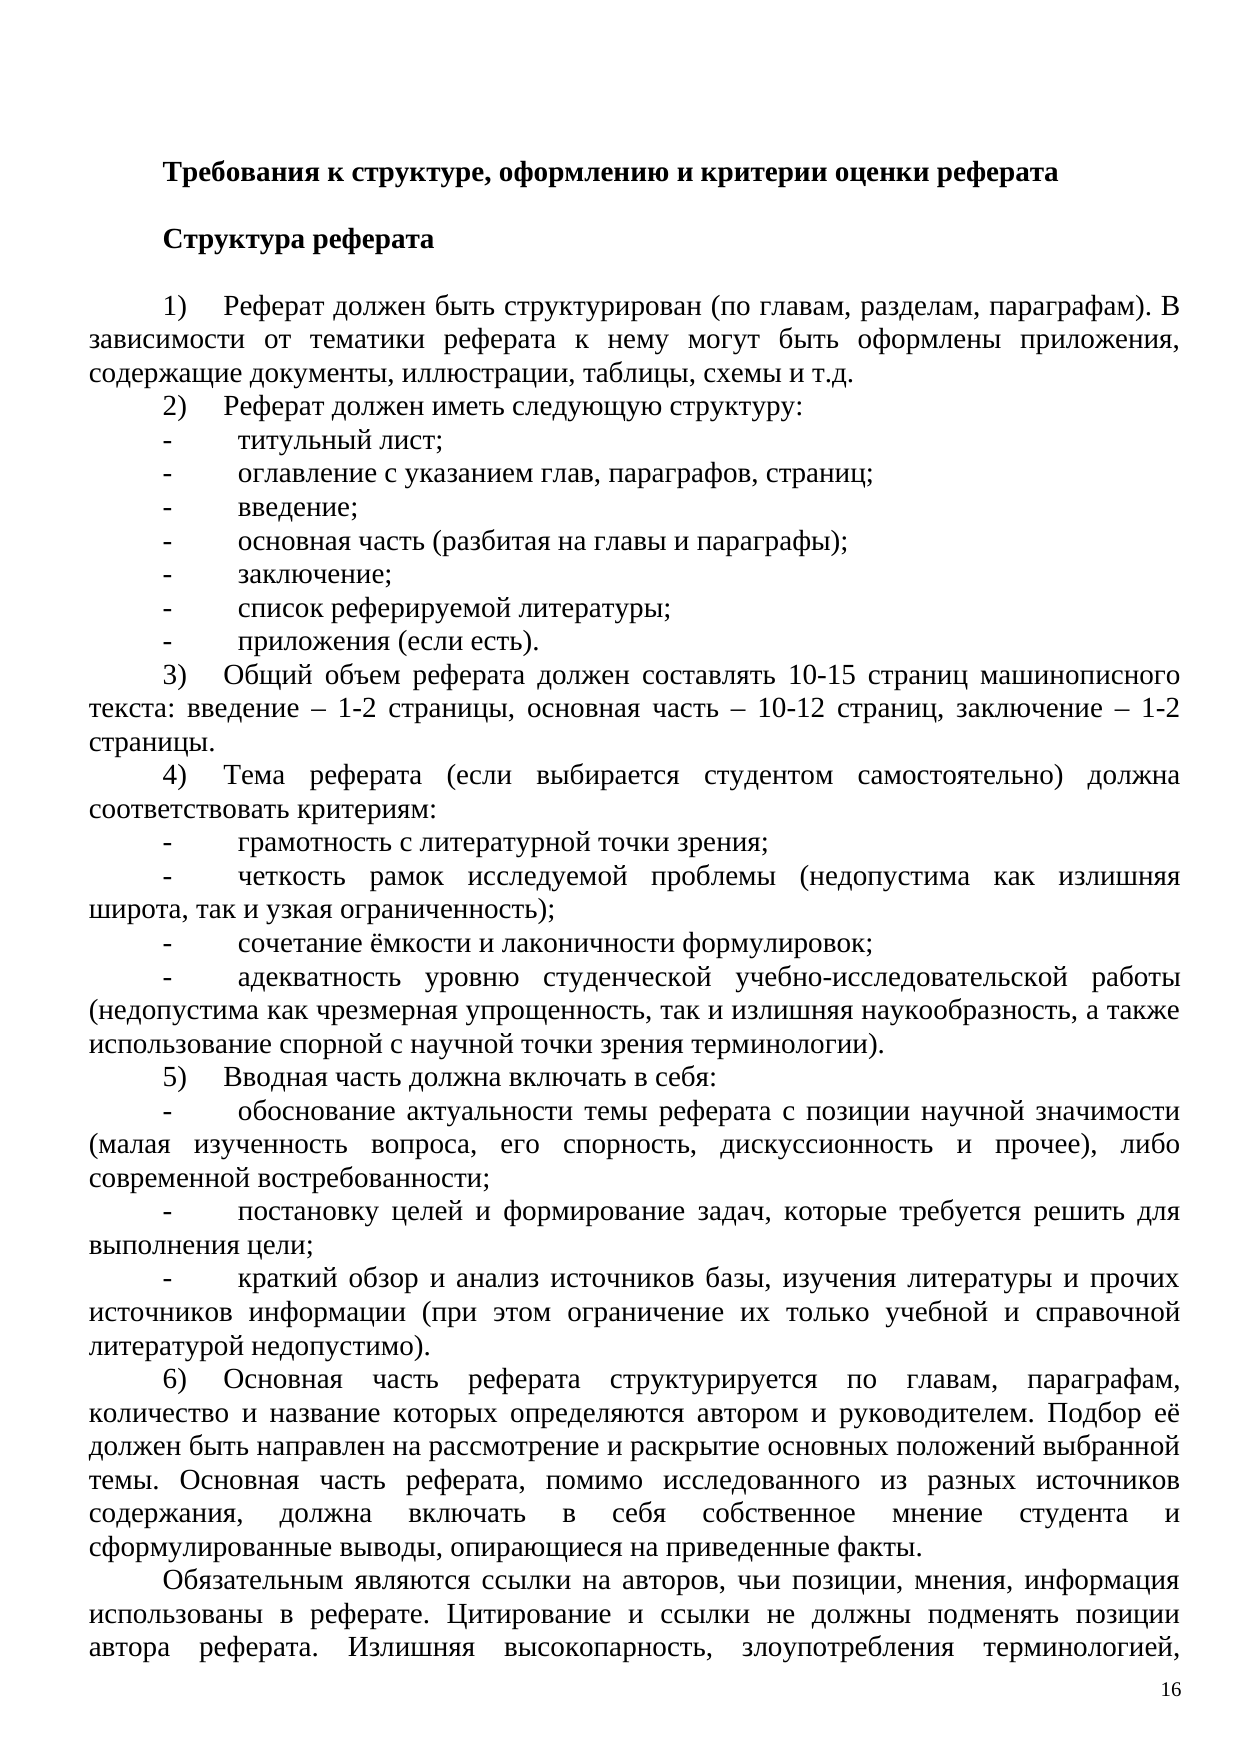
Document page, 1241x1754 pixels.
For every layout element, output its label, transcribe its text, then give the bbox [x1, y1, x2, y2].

text 6) Основная часть реферата структурируется по главам, параграфам, количество и название которых определяются автором и руководителем. Подбор её должен быть направлен на рассмотрение и раскрытие основных положений выбранной темы. Основная часть реферата, помимо исследованного из разных источников содержания, должна включать в себя собственное мнение студента и сформулированные выводы, опирающиеся на приведенные факты. [88, 1361, 1181, 1562]
text - приложения (если есть). [88, 623, 1181, 657]
text - введение; [88, 489, 1181, 523]
text 1) Реферат должен быть структурирован (по главам, разделам, параграфам). В зависимости от тематики реферата к нему могут быть оформлены приложения, содержащие документы, иллюстрации, таблицы, схемы и т.д. [88, 288, 1181, 388]
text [88, 1562, 1181, 1663]
text 2) Реферат должен иметь следующую структуру: [88, 388, 1181, 422]
text 5) Вводная часть должна включать в себя: [88, 1059, 1181, 1093]
text - список реферируемой литературы; [88, 590, 1181, 623]
text - постановку целей и формирование задач, которые требуется решить для выполнения цели; [88, 1193, 1181, 1261]
text - заключение; [88, 556, 1181, 590]
text Структура реферата [88, 221, 1181, 254]
text - обоснование актуальности темы реферата с позиции научной значимости (малая изученность вопроса, его спорность, дискуссионность и прочее), либо современной востребованности; [88, 1093, 1181, 1193]
text - четкость рамок исследуемой проблемы (недопустима как излишняя широта, так и узкая ограниченность); [88, 858, 1181, 925]
text 4) Тема реферата (если выбирается студентом самостоятельно) должна соответствовать критериям: [88, 757, 1181, 824]
text Требования к структуре, оформлению и критерии оценки реферата [88, 154, 1181, 187]
text - адекватность уровню студенческой учебно-исследовательской работы (недопустима как чрезмерная упрощенность, так и излишняя наукообразность, а также использование спорной с научной точки зрения терминологии). [88, 959, 1181, 1059]
text - оглавление с указанием глав, параграфов, страниц; [88, 456, 1181, 489]
text - краткий обзор и анализ источников базы, изучения литературы и прочих источников информации (при этом ограничение их только учебной и справочной литературой недопустимо). [88, 1261, 1181, 1361]
text - титульный лист; [88, 422, 1181, 456]
text - сочетание ёмкости и лаконичности формулировок; [88, 925, 1181, 959]
text - основная часть (разбитая на главы и параграфы); [88, 523, 1181, 556]
text - грамотность с литературной точки зрения; [88, 824, 1181, 858]
text 3) Общий объем реферата должен составлять 10-15 страниц машинописного текста: введение – 1-2 страницы, основная часть – 10-12 страниц, заключение – 1-2 страницы. [88, 657, 1181, 757]
